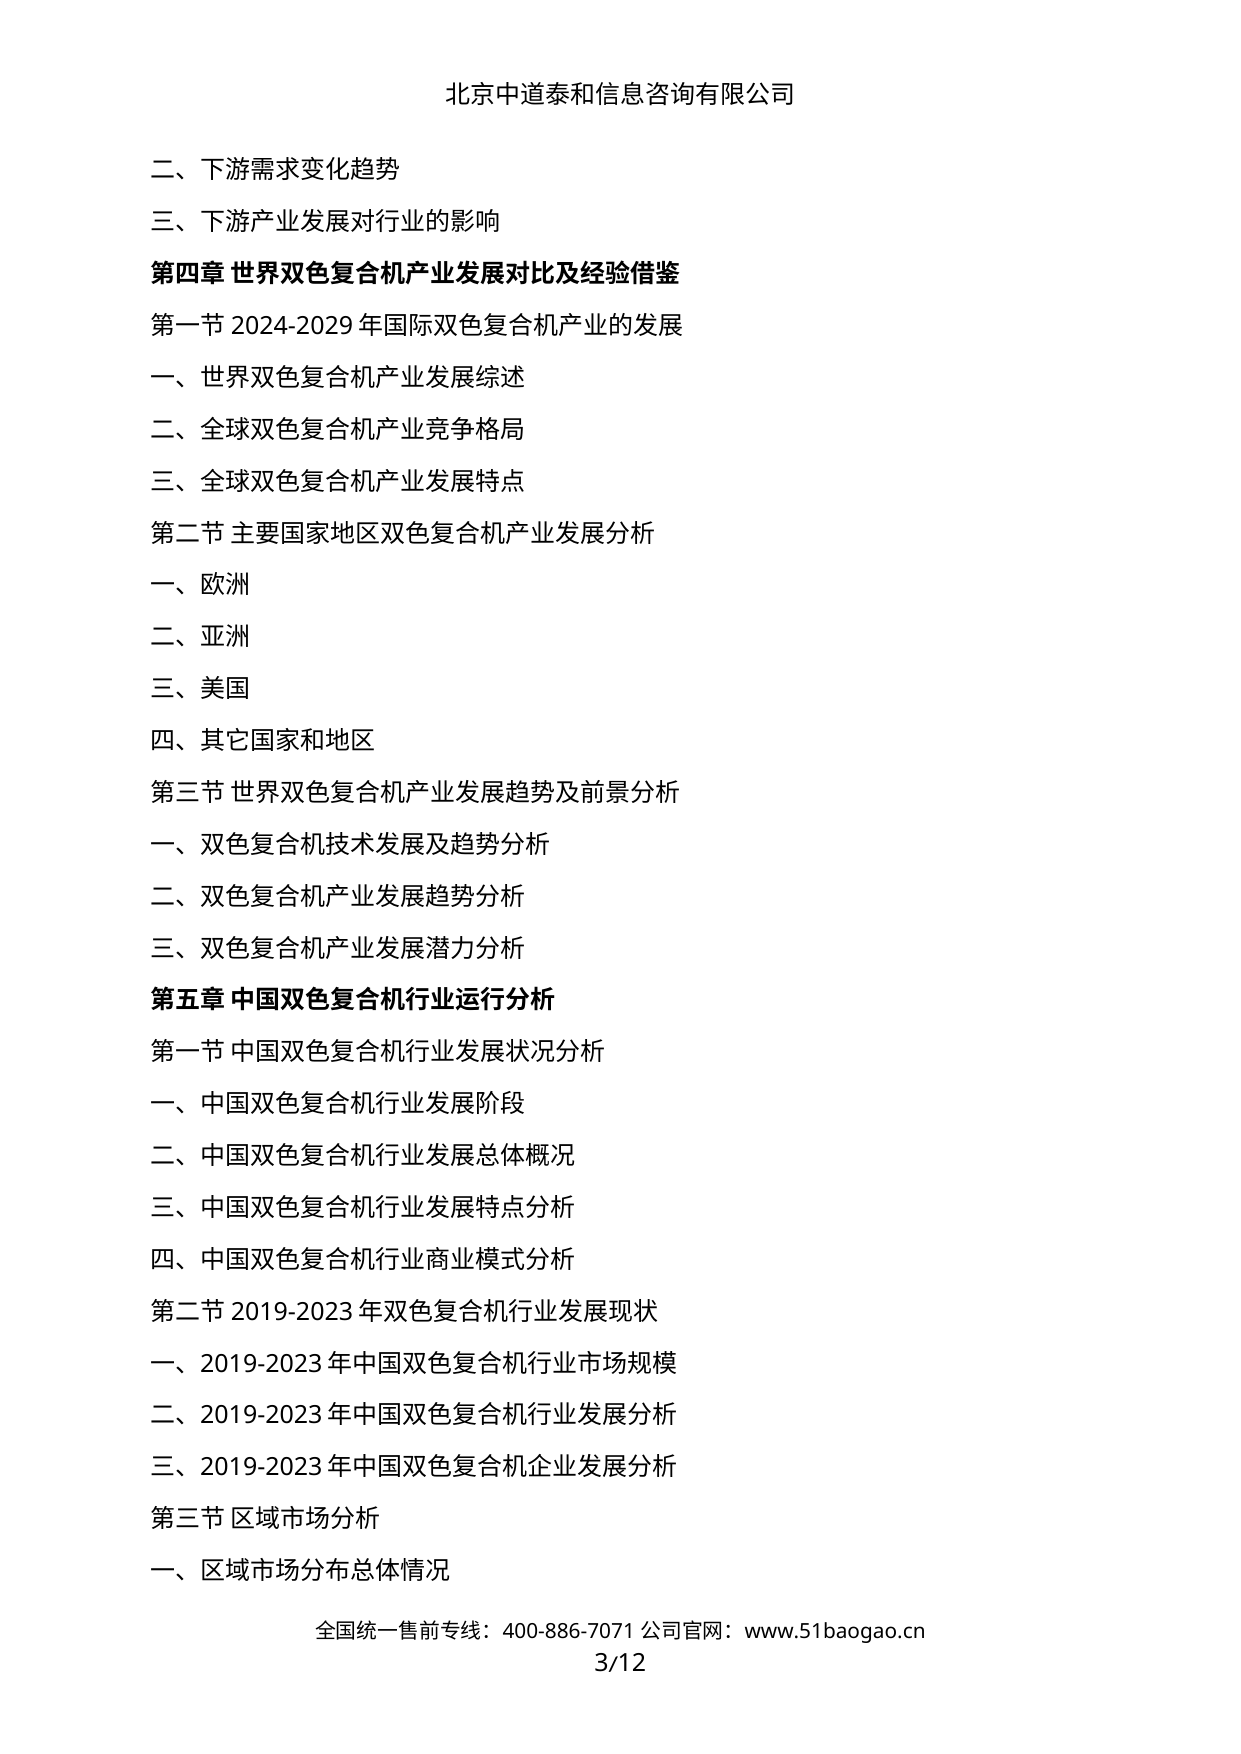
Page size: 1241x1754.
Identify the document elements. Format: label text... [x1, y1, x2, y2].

text 第三节 区域市场分析 [150, 1499, 1090, 1535]
text 二、中国双色复合机行业发展总体概况 [150, 1136, 1090, 1172]
text 三、双色复合机产业发展潜力分析 [150, 928, 1090, 964]
text 第四章 世界双色复合机产业发展对比及经验借鉴 [150, 254, 1090, 290]
text 三、2019-2023年中国双色复合机企业发展分析 [150, 1447, 1090, 1483]
text 三、美国 [150, 669, 1090, 705]
text 二、下游需求变化趋势 [150, 150, 1090, 186]
text 一、世界双色复合机产业发展综述 [150, 357, 1090, 394]
text 一、双色复合机技术发展及趋势分析 [150, 824, 1090, 861]
text 二、2019-2023年中国双色复合机行业发展分析 [150, 1395, 1090, 1431]
text 四、中国双色复合机行业商业模式分析 [150, 1239, 1090, 1276]
text 三、中国双色复合机行业发展特点分析 [150, 1187, 1090, 1224]
text 一、区域市场分布总体情况 [150, 1551, 1090, 1587]
text 四、其它国家和地区 [150, 721, 1090, 757]
text 第一节 中国双色复合机行业发展状况分析 [150, 1032, 1090, 1068]
text 第二节 主要国家地区双色复合机产业发展分析 [150, 513, 1090, 549]
text 二、亚洲 [150, 617, 1090, 653]
text 二、全球双色复合机产业竞争格局 [150, 409, 1090, 446]
text 一、欧洲 [150, 565, 1090, 601]
text 二、双色复合机产业发展趋势分析 [150, 876, 1090, 912]
text 三、全球双色复合机产业发展特点 [150, 461, 1090, 497]
text 第二节 2019-2023年双色复合机行业发展现状 [150, 1291, 1090, 1327]
text 一、2019-2023年中国双色复合机行业市场规模 [150, 1343, 1090, 1379]
text 第五章 中国双色复合机行业运行分析 [150, 980, 1090, 1016]
text 三、下游产业发展对行业的影响 [150, 202, 1090, 238]
text 第三节 世界双色复合机产业发展趋势及前景分析 [150, 772, 1090, 809]
text 第一节 2024-2029年国际双色复合机产业的发展 [150, 306, 1090, 342]
text 一、中国双色复合机行业发展阶段 [150, 1084, 1090, 1120]
